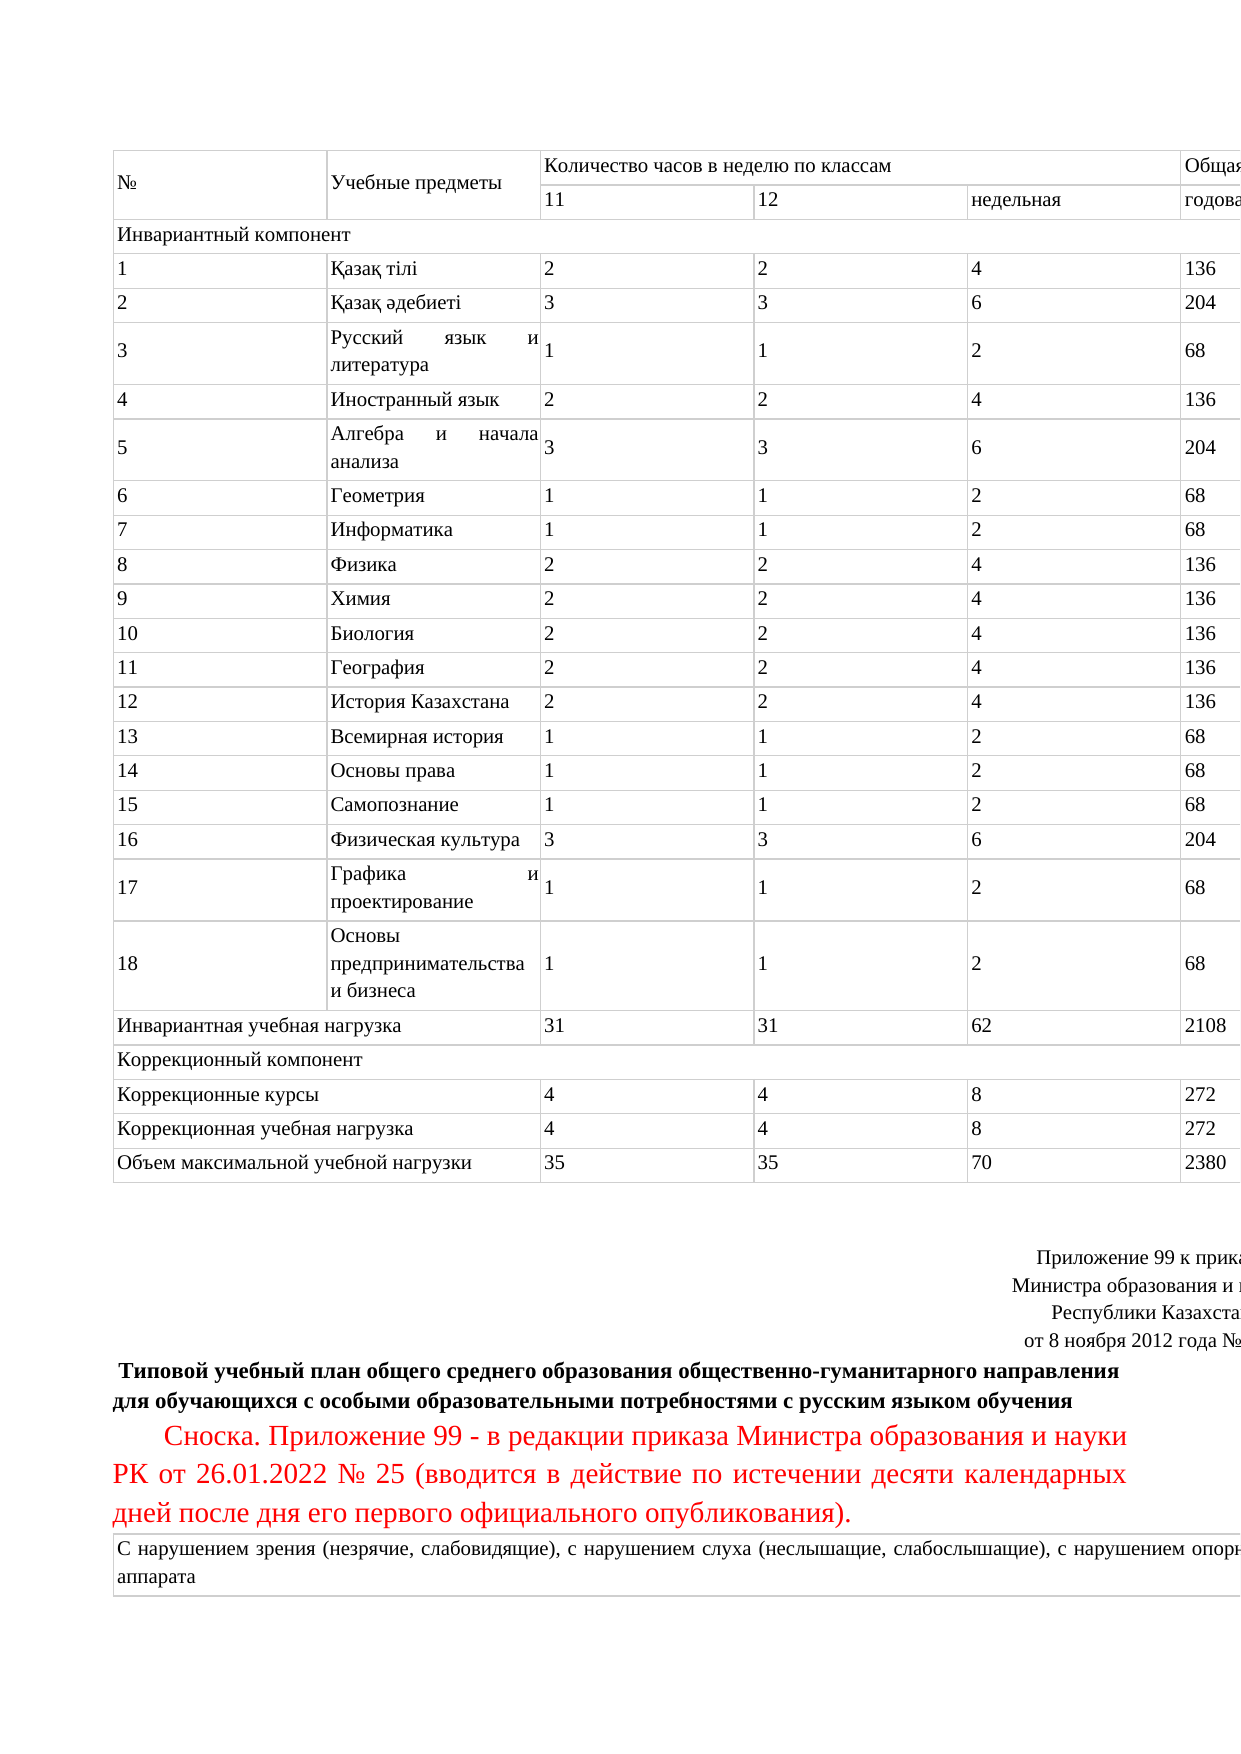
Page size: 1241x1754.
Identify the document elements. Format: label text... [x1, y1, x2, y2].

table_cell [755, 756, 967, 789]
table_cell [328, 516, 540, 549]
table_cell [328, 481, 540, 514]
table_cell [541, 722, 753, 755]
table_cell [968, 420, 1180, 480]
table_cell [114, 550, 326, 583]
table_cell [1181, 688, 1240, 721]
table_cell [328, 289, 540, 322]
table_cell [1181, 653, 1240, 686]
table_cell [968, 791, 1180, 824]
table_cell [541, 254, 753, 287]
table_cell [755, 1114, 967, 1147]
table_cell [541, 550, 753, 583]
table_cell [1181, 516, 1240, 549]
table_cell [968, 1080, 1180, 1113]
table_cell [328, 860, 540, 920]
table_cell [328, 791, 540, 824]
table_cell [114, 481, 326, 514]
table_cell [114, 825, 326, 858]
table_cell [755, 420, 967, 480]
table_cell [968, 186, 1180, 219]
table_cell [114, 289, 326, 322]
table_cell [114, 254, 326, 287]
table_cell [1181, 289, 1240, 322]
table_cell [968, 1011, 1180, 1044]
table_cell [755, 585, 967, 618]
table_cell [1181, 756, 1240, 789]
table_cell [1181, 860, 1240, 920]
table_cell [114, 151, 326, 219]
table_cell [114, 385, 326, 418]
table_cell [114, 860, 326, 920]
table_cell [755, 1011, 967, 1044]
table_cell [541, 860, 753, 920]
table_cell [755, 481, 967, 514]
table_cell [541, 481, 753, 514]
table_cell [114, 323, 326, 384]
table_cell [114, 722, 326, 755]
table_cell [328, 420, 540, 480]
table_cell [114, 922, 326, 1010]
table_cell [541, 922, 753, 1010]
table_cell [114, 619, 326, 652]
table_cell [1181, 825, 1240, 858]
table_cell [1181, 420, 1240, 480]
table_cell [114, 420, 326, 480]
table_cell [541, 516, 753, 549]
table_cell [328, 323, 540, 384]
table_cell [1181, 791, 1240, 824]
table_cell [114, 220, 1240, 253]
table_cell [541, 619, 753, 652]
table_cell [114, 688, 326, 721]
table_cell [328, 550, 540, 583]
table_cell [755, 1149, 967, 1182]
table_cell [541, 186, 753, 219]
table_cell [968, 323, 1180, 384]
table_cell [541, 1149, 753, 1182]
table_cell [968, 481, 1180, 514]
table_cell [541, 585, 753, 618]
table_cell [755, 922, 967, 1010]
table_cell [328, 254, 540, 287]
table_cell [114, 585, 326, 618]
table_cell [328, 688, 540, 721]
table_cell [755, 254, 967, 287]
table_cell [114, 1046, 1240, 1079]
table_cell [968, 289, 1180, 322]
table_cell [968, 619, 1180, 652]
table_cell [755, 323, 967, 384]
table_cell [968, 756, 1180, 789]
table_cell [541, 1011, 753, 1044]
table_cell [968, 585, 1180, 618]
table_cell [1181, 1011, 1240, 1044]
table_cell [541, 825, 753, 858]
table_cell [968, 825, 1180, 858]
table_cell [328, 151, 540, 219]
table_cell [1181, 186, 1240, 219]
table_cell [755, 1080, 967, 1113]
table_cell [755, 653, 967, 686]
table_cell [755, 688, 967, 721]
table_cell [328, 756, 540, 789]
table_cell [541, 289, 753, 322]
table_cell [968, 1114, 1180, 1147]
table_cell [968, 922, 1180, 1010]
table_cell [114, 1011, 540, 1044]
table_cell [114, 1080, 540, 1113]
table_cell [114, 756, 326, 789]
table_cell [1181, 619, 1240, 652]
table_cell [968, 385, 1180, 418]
text Сноска. Приложение 99 - в редакции приказа Министра образования и науки РК от 26.01.2022 № 25 (вводится в действие по истечении десяти календарных дней после дня его первого официального опубликования). [112, 1418, 1128, 1528]
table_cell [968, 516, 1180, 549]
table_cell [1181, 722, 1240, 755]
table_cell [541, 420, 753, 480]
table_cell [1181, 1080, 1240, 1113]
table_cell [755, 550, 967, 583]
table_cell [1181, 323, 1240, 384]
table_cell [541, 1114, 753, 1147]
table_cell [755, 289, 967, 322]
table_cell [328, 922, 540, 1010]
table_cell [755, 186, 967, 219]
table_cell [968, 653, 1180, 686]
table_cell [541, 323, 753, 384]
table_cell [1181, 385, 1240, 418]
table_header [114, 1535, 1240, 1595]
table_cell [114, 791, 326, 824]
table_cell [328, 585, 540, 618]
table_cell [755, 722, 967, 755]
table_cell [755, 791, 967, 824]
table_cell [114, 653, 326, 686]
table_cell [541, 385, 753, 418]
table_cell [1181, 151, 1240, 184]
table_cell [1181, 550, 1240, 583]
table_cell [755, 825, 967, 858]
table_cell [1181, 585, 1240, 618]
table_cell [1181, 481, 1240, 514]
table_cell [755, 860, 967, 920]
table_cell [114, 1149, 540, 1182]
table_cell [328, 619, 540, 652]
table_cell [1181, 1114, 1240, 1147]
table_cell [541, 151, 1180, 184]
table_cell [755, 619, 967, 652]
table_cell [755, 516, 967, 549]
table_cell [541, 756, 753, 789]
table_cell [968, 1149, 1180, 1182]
text Типовой учебный план общего среднего образования общественно-гуманитарного направления для обучающихся с особыми образовательными потребностями с русским языком обучения [112, 1357, 1128, 1414]
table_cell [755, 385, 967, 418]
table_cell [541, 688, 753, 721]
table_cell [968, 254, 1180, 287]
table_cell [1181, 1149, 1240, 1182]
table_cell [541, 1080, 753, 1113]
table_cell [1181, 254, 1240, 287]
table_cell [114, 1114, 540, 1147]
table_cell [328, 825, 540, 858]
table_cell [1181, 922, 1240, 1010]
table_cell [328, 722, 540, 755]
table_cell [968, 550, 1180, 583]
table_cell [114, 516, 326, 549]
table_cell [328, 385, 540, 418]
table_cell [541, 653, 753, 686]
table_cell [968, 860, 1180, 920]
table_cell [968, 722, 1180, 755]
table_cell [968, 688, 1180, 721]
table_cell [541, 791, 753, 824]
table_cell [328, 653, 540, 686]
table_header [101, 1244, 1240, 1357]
